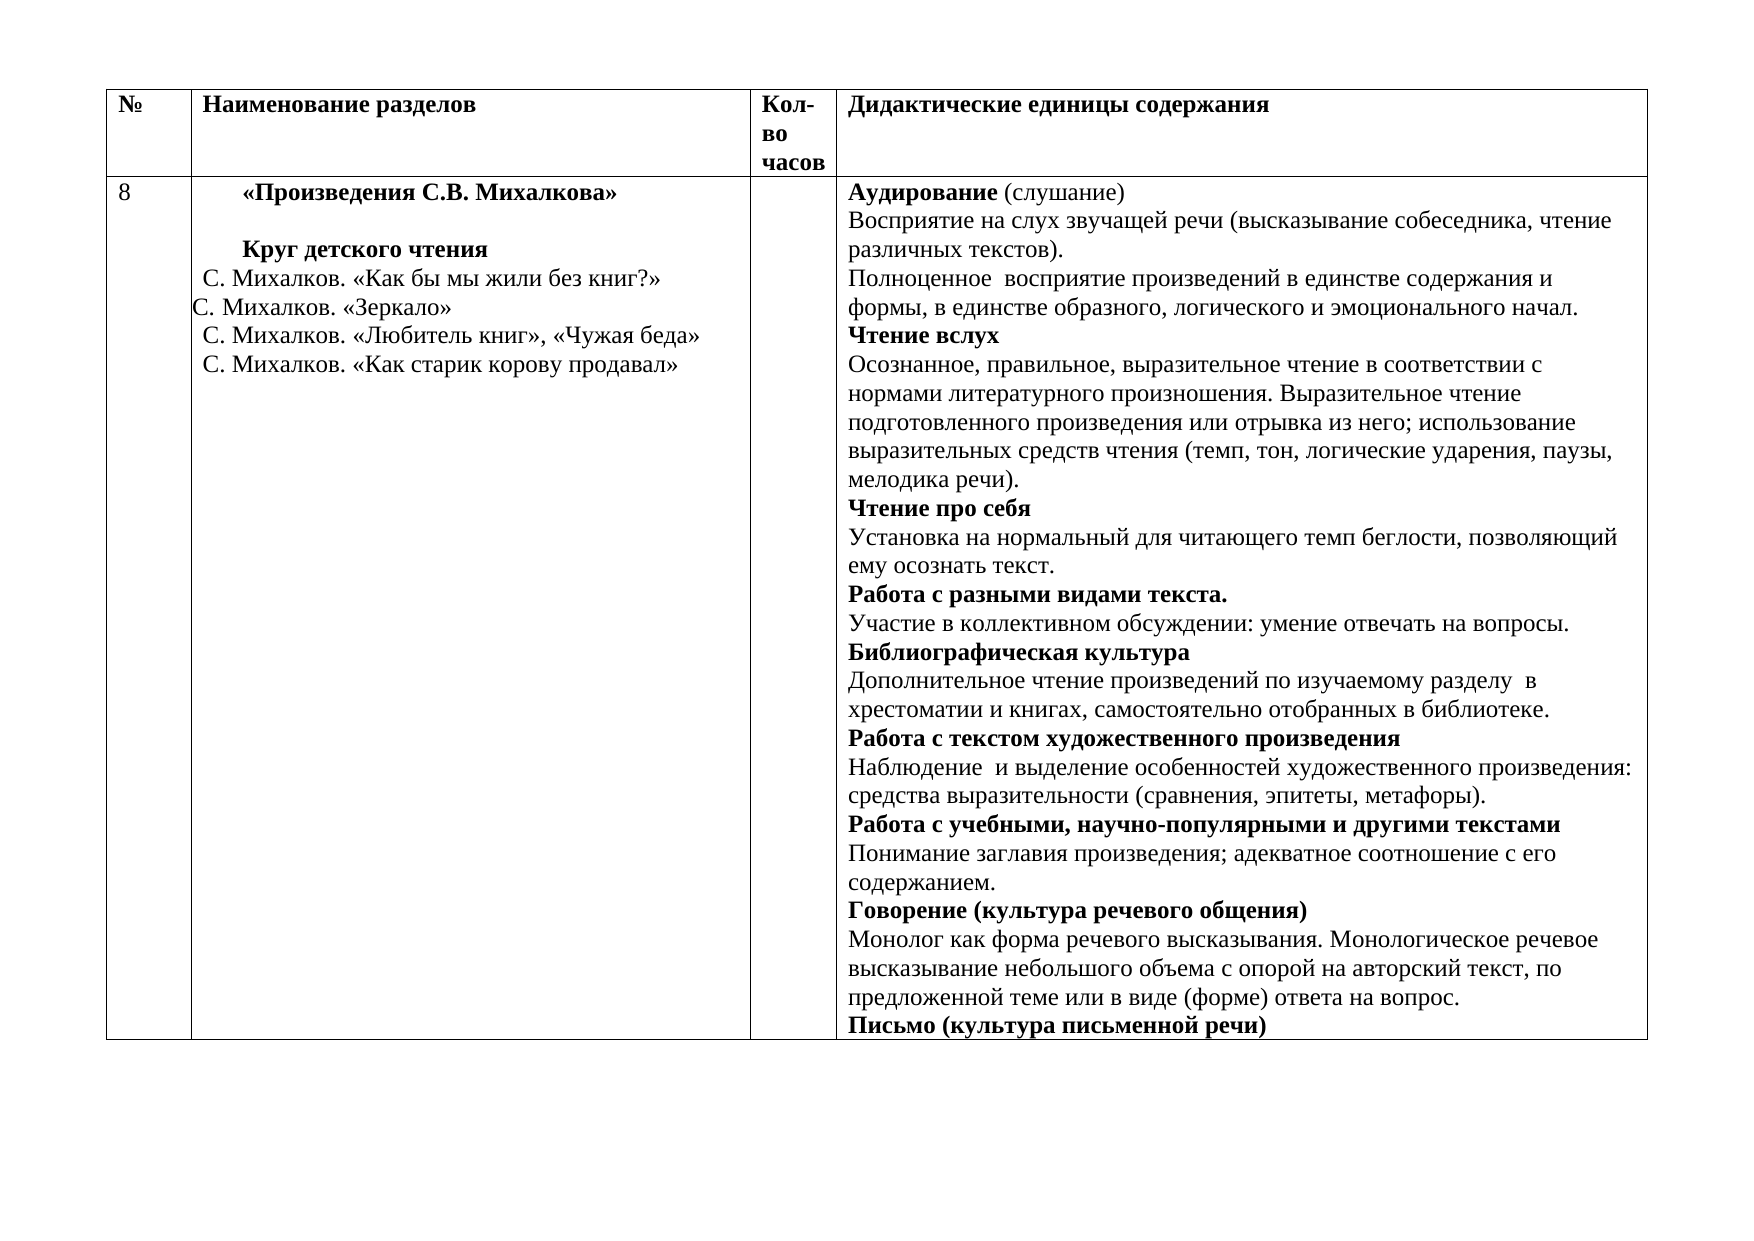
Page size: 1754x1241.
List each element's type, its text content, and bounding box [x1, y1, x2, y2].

table_header Дидактические единицы содержания [837, 90, 1647, 176]
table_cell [837, 177, 1647, 1039]
table_header Наименование разделов [192, 90, 750, 176]
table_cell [192, 177, 750, 1039]
table_cell [751, 177, 836, 1039]
table_cell 8 [107, 177, 191, 1039]
table_header № [107, 90, 191, 176]
table_header Кол-во часов [751, 90, 836, 176]
